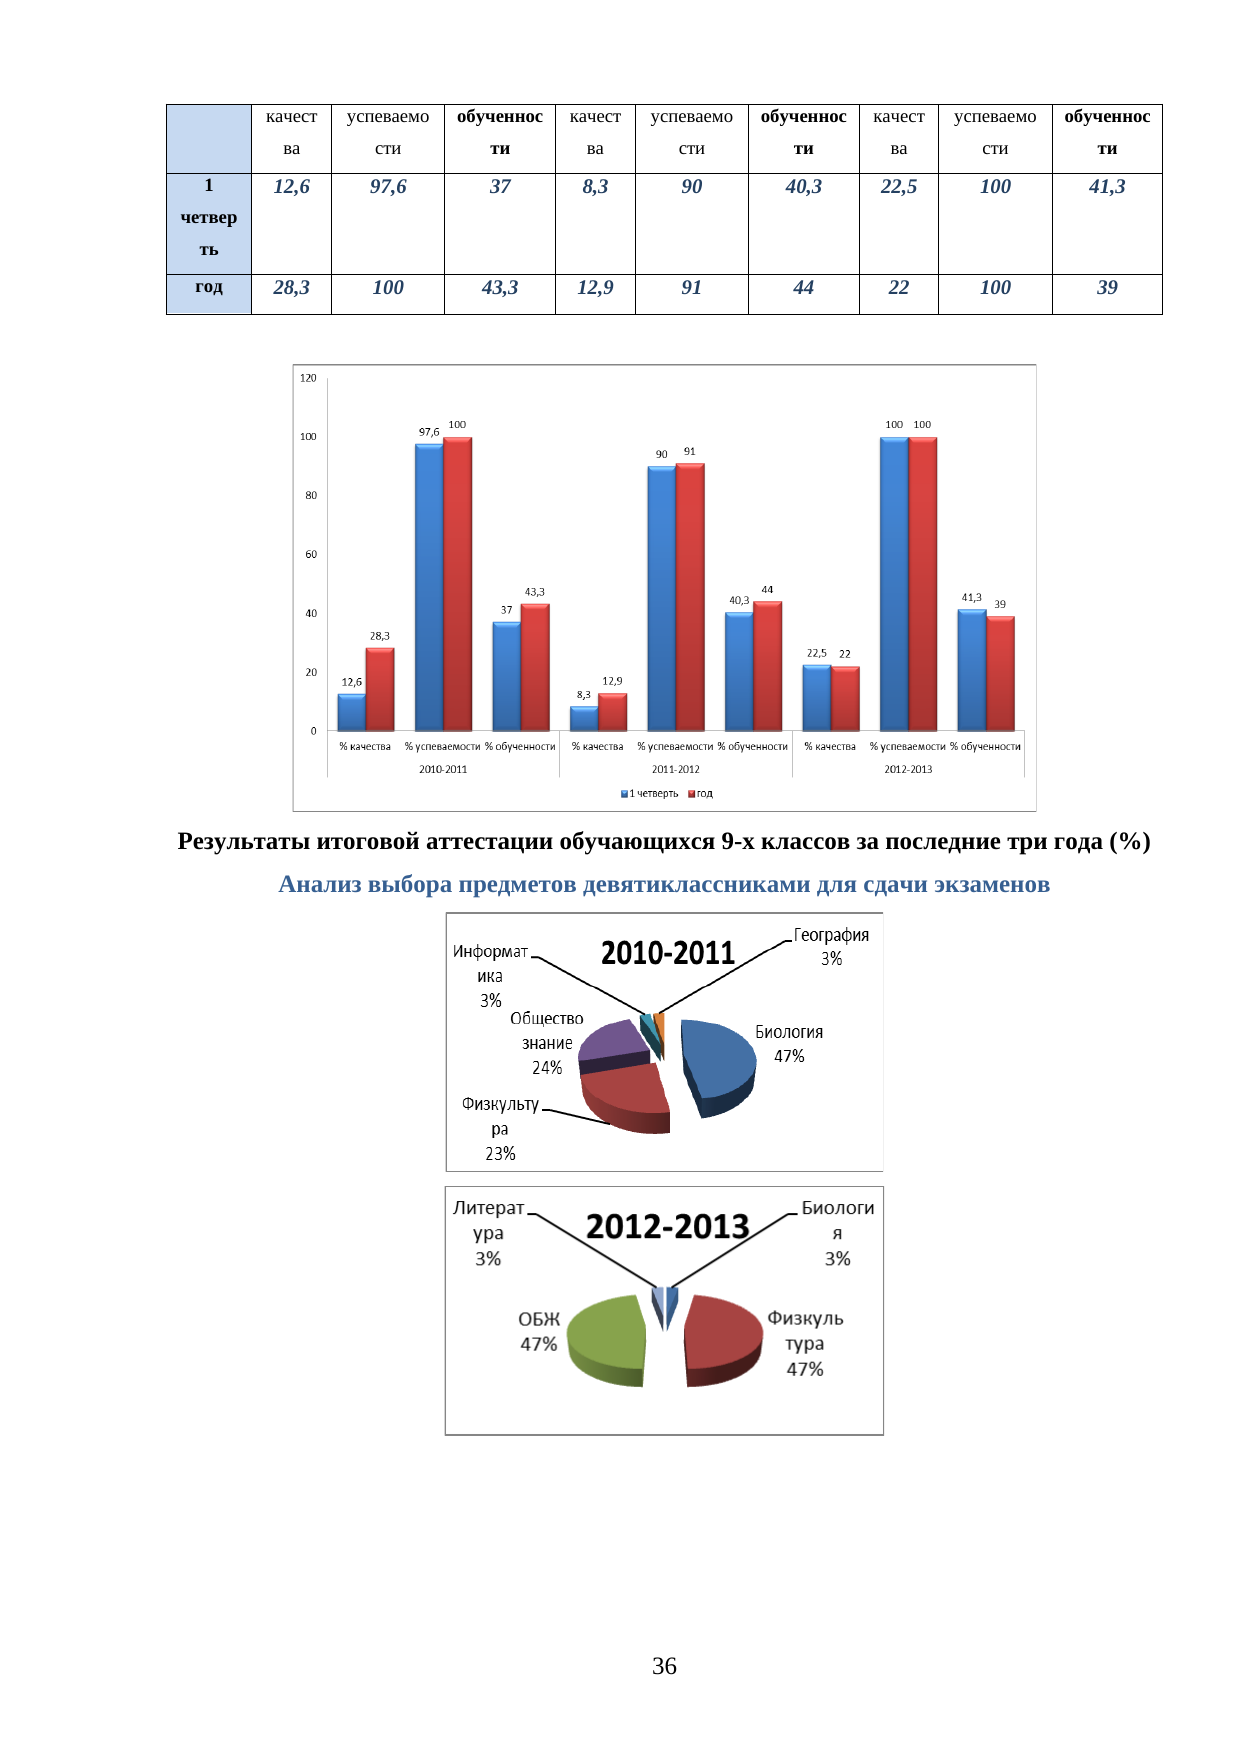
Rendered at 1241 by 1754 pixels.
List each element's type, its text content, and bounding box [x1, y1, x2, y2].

text Анализ выбора предметов девятиклассниками для сдачи экзаменов [177, 869, 1152, 898]
picture [445, 912, 884, 1172]
table_cell % качества [252, 105, 331, 173]
text Результаты итоговой аттестации обучающихся 9-х классов за последние три года (%) [177, 826, 1152, 855]
table_cell [166, 1186, 1163, 1450]
table_cell % обученности [445, 105, 555, 173]
table_cell год [167, 275, 251, 313]
table_cell 22 [860, 275, 938, 313]
table_cell % качества [860, 105, 938, 173]
table_cell 22,5 [860, 174, 938, 274]
table_cell 100 [332, 275, 444, 313]
table_cell 12,9 [556, 275, 635, 313]
table_cell % успеваемости [636, 105, 748, 173]
picture [444, 1186, 885, 1436]
table_cell 90 [636, 174, 748, 274]
table_cell [167, 105, 251, 173]
table_cell 8,3 [556, 174, 635, 274]
table_cell 44 [749, 275, 859, 313]
table_cell % обученности [749, 105, 859, 173]
table_cell % обученности [1053, 105, 1162, 173]
table_cell 100 [939, 174, 1052, 274]
table_cell 43,3 [445, 275, 555, 313]
table_cell % успеваемости [939, 105, 1052, 173]
table_cell 41,3 [1053, 174, 1162, 274]
table_cell 37 [445, 174, 555, 274]
table_cell % качества [556, 105, 635, 173]
table_cell % успеваемости [332, 105, 444, 173]
table_cell 28,3 [252, 275, 331, 313]
table_cell 39 [1053, 275, 1162, 313]
table_cell 40,3 [749, 174, 859, 274]
picture [292, 364, 1037, 812]
table_header [166, 912, 1163, 1186]
table_cell 100 [939, 275, 1052, 313]
table_cell 1 четверть [167, 174, 251, 274]
table_cell 12,6 [252, 174, 331, 274]
table_cell 97,6 [332, 174, 444, 274]
table_cell 91 [636, 275, 748, 313]
